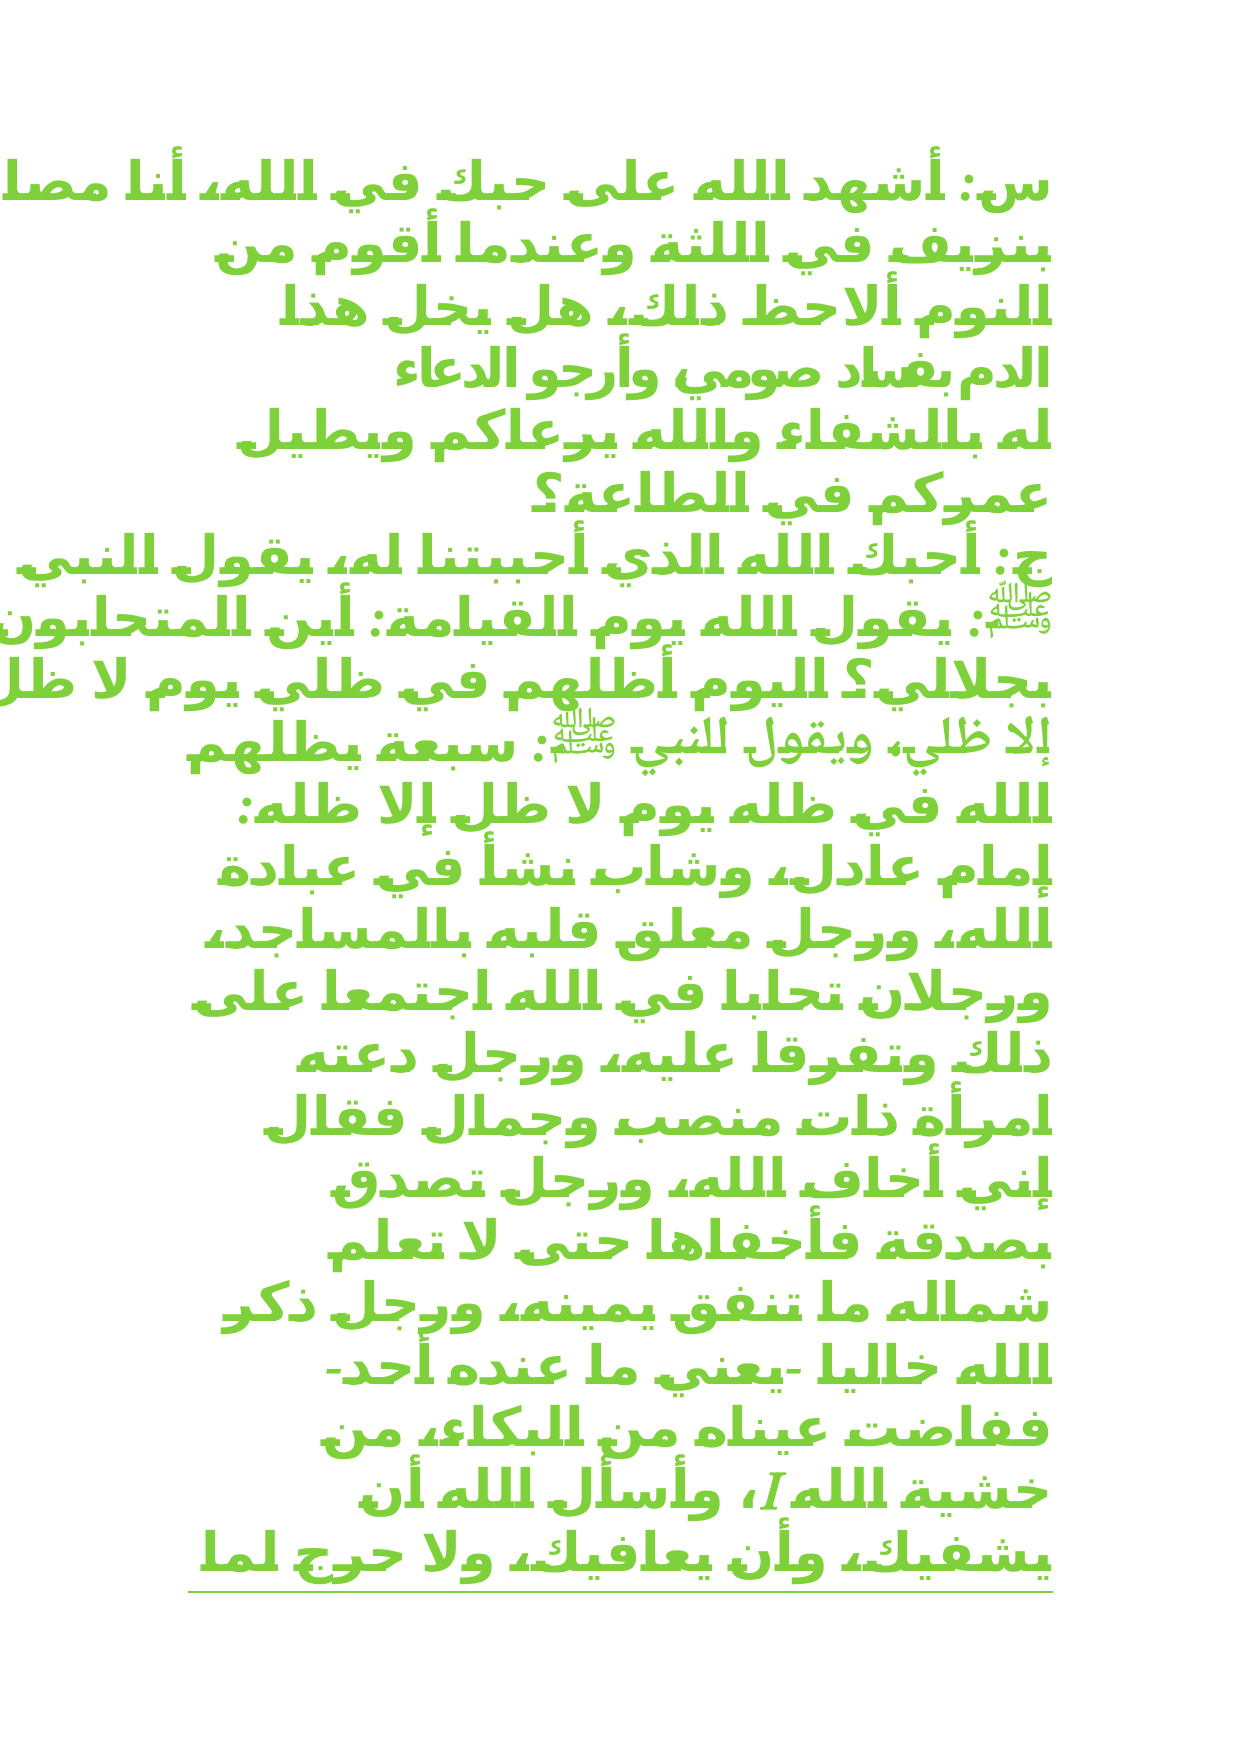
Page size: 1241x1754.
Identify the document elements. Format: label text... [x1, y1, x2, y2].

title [187, 524, 1053, 1593]
title س: أشهد الله على حبك في الله، أنا مصاب بنزيف في اللثة وعندما أقوم من النوم ألاحظ ذلك، هل يخل هذا الدم بفساد صومي، وأرجو الدعاء له بالشفاء والله يرعاكم ويطيل عمركم في الطاعة؟ [187, 150, 1053, 524]
